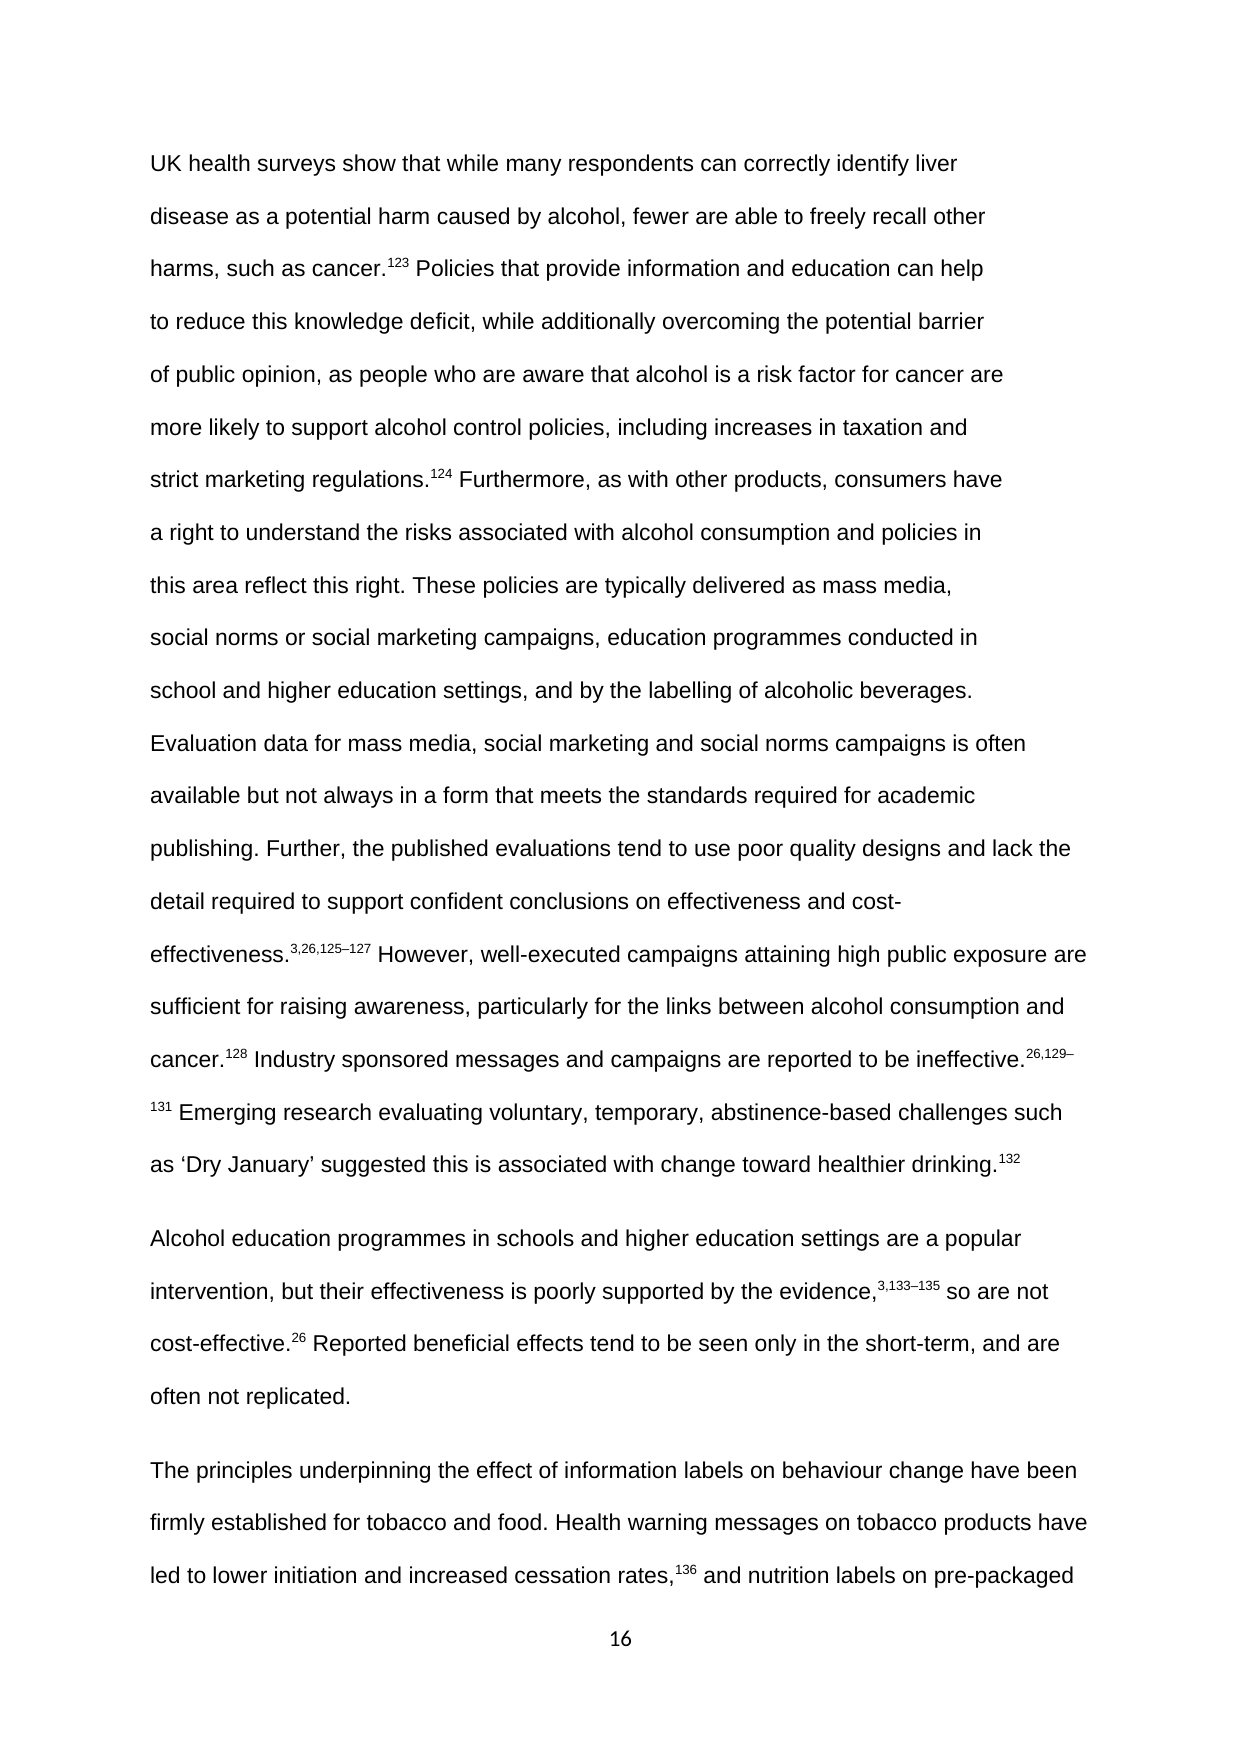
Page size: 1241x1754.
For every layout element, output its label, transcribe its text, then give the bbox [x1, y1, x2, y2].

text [150, 1457, 1090, 1588]
text UK health surveys show that while many respondents can correctly identify liver disease as a potential harm caused by alcohol, fewer are able to freely recall other harms, such as cancer.123 Policies that provide information and education can help to reduce this knowledge deficit, while additionally overcoming the potential barrier of public opinion, as people who are aware that alcohol is a risk factor for cancer are more likely to support alcohol control policies, including increases in taxation and strict marketing regulations.124 Furthermore, as with other products, consumers have a right to understand the risks associated with alcohol consumption and policies in this area reflect this right. These policies are typically delivered as mass media, social norms or social marketing campaigns, education programmes conducted in school and higher education settings, and by the labelling of alcoholic beverages. [150, 150, 1007, 703]
text Evaluation data for mass media, social marketing and social norms campaigns is often available but not always in a form that meets the standards required for academic publishing. Further, the published evaluations tend to use poor quality designs and lack the detail required to support confident conclusions on effectiveness and cost-effectiveness.3,26,125–127 However, well-executed campaigns attaining high public exposure are sufficient for raising awareness, particularly for the links between alcohol consumption and cancer.128 Industry sponsored messages and campaigns are reported to be ineffective.26,129–131 Emerging research evaluating voluntary, temporary, abstinence-based challenges such as ‘Dry January’ suggested this is associated with change toward healthier drinking.132 [150, 730, 1090, 1178]
text Alcohol education programmes in schools and higher education settings are a popular intervention, but their effectiveness is poorly supported by the evidence,3,133–135 so are not cost-effective.26 Reported beneficial effects tend to be seen only in the short-term, and are often not replicated. [150, 1225, 1090, 1409]
